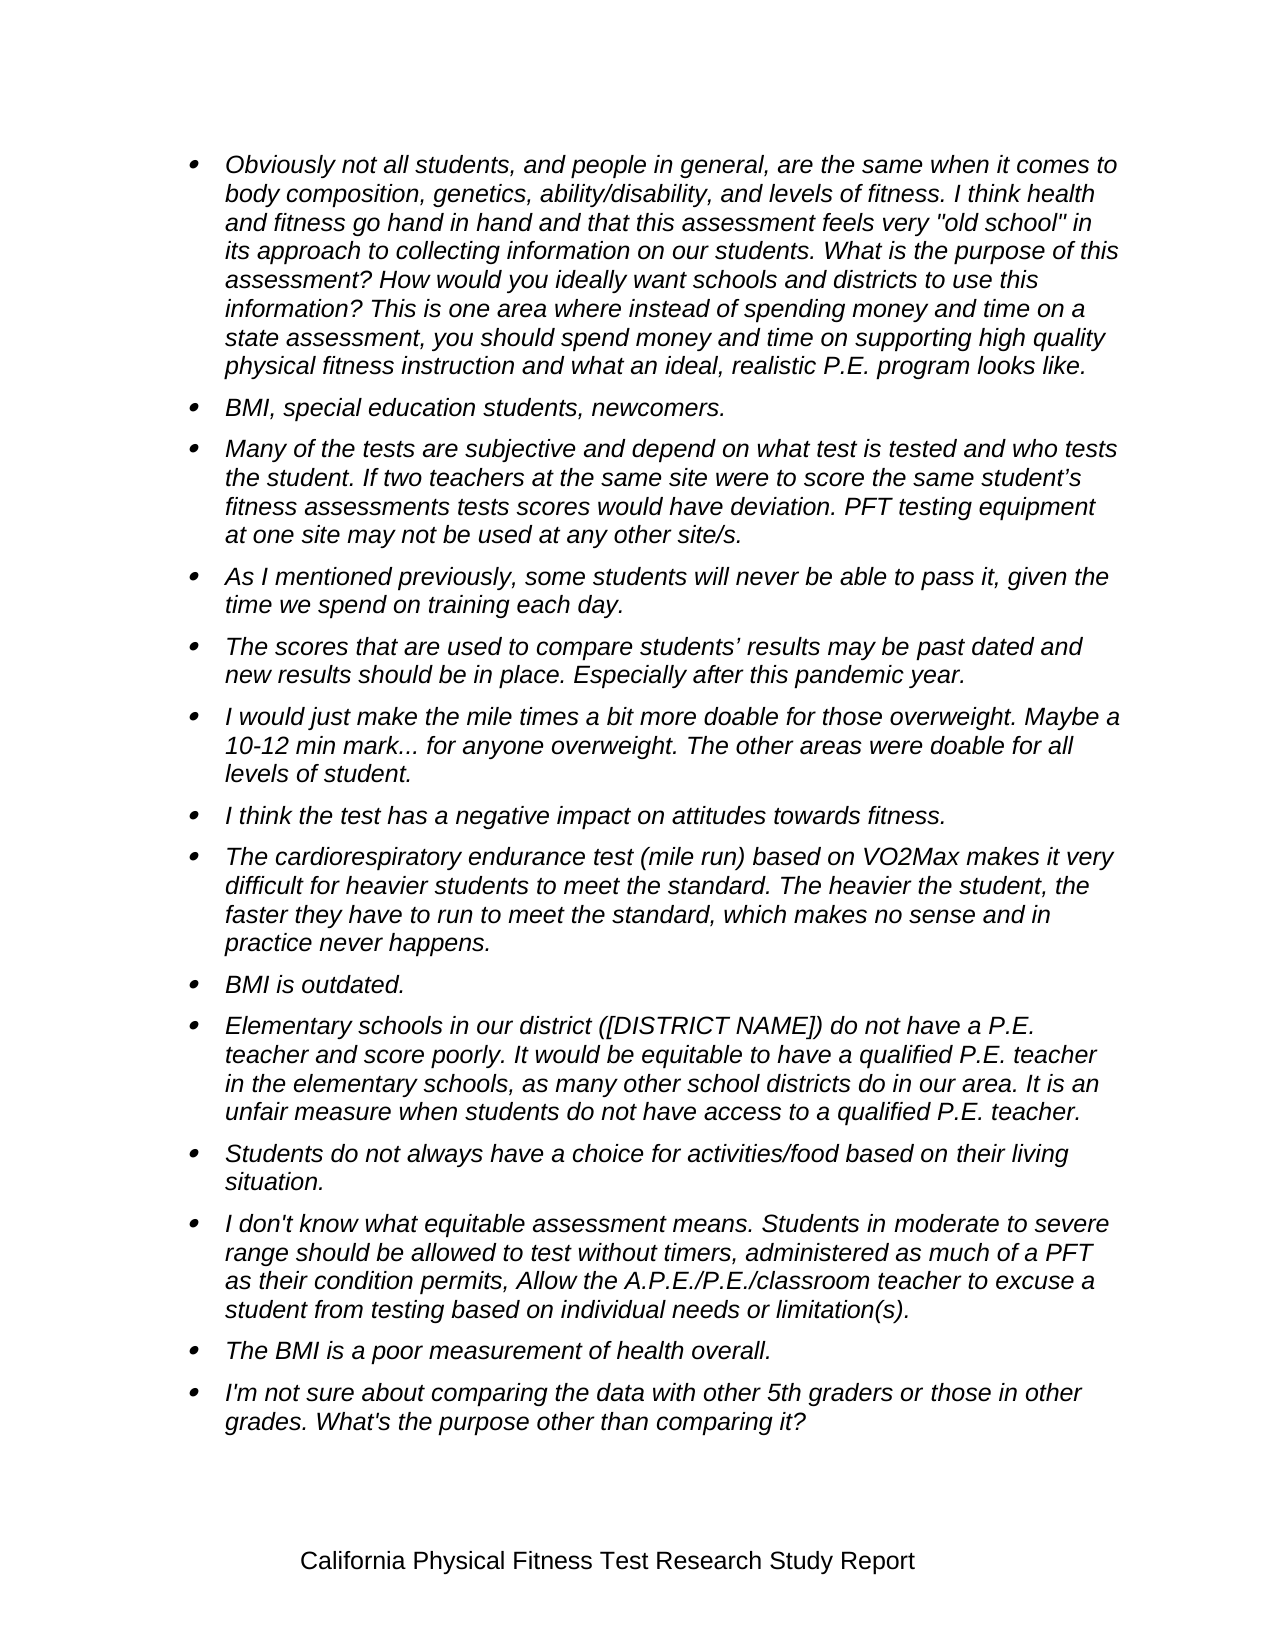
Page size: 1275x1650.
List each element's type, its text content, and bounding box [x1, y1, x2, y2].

list I would just make the mile times a bit more doable for those overweight. Maybe a 10-12 min mark... for anyone overweight. The other areas were doable for all levels of student. [187, 702, 1125, 788]
list Elementary schools in our district ([DISTRICT NAME]) do not have a P.E. teacher and score poorly. It would be equitable to have a qualified P.E. teacher in the elementary schools, as many other school districts do in our area. It is an unfair measure when students do not have access to a qualified P.E. teacher. [187, 1011, 1125, 1126]
list As I mentioned previously, some students will never be able to pass it, given the time we spend on training each day. [187, 562, 1125, 619]
list I don't know what equitable assessment means. Students in moderate to severe range should be allowed to test without timers, administered as much of a PFT as their condition permits, Allow the A.P.E./P.E./classroom teacher to excuse a student from testing based on individual needs or limitation(s). [187, 1209, 1125, 1324]
list I'm not sure about comparing the data with other 5th graders or those in other grades. What's the purpose other than comparing it? [187, 1378, 1125, 1435]
list I think the test has a negative impact on attitudes towards fitness. [187, 801, 1125, 829]
list The scores that are used to compare students’ results may be past dated and new results should be in place. Especially after this pandemic year. [187, 632, 1125, 689]
list The cardiorespiratory endurance test (mile run) based on VO2Max makes it very difficult for heavier students to meet the standard. The heavier the student, the faster they have to run to meet the standard, which makes no sense and in practice never happens. [187, 842, 1125, 957]
list BMI, special education students, newcomers. [187, 393, 1125, 421]
list BMI is outdated. [187, 969, 1125, 998]
list The BMI is a poor measurement of health overall. [187, 1336, 1125, 1365]
list Obviously not all students, and people in general, are the same when it comes to body composition, genetics, ability/disability, and levels of fitness. I think health and fitness go hand in hand and that this assessment feels very "old school" in its approach to collecting information on our students. What is the purpose of this assessment? How would you ideally want schools and districts to use this information? This is one area where instead of spending money and time on a state assessment, you should spend money and time on supporting high quality physical fitness instruction and what an ideal, realistic P.E. program looks like. [187, 150, 1125, 380]
list Many of the tests are subjective and depend on what test is tested and who tests the student. If two teachers at the same site were to score the same student’s fitness assessments tests scores would have deviation. PFT testing equipment at one site may not be used at any other site/s. [187, 434, 1125, 549]
list Students do not always have a choice for activities/food based on their living situation. [187, 1138, 1125, 1196]
